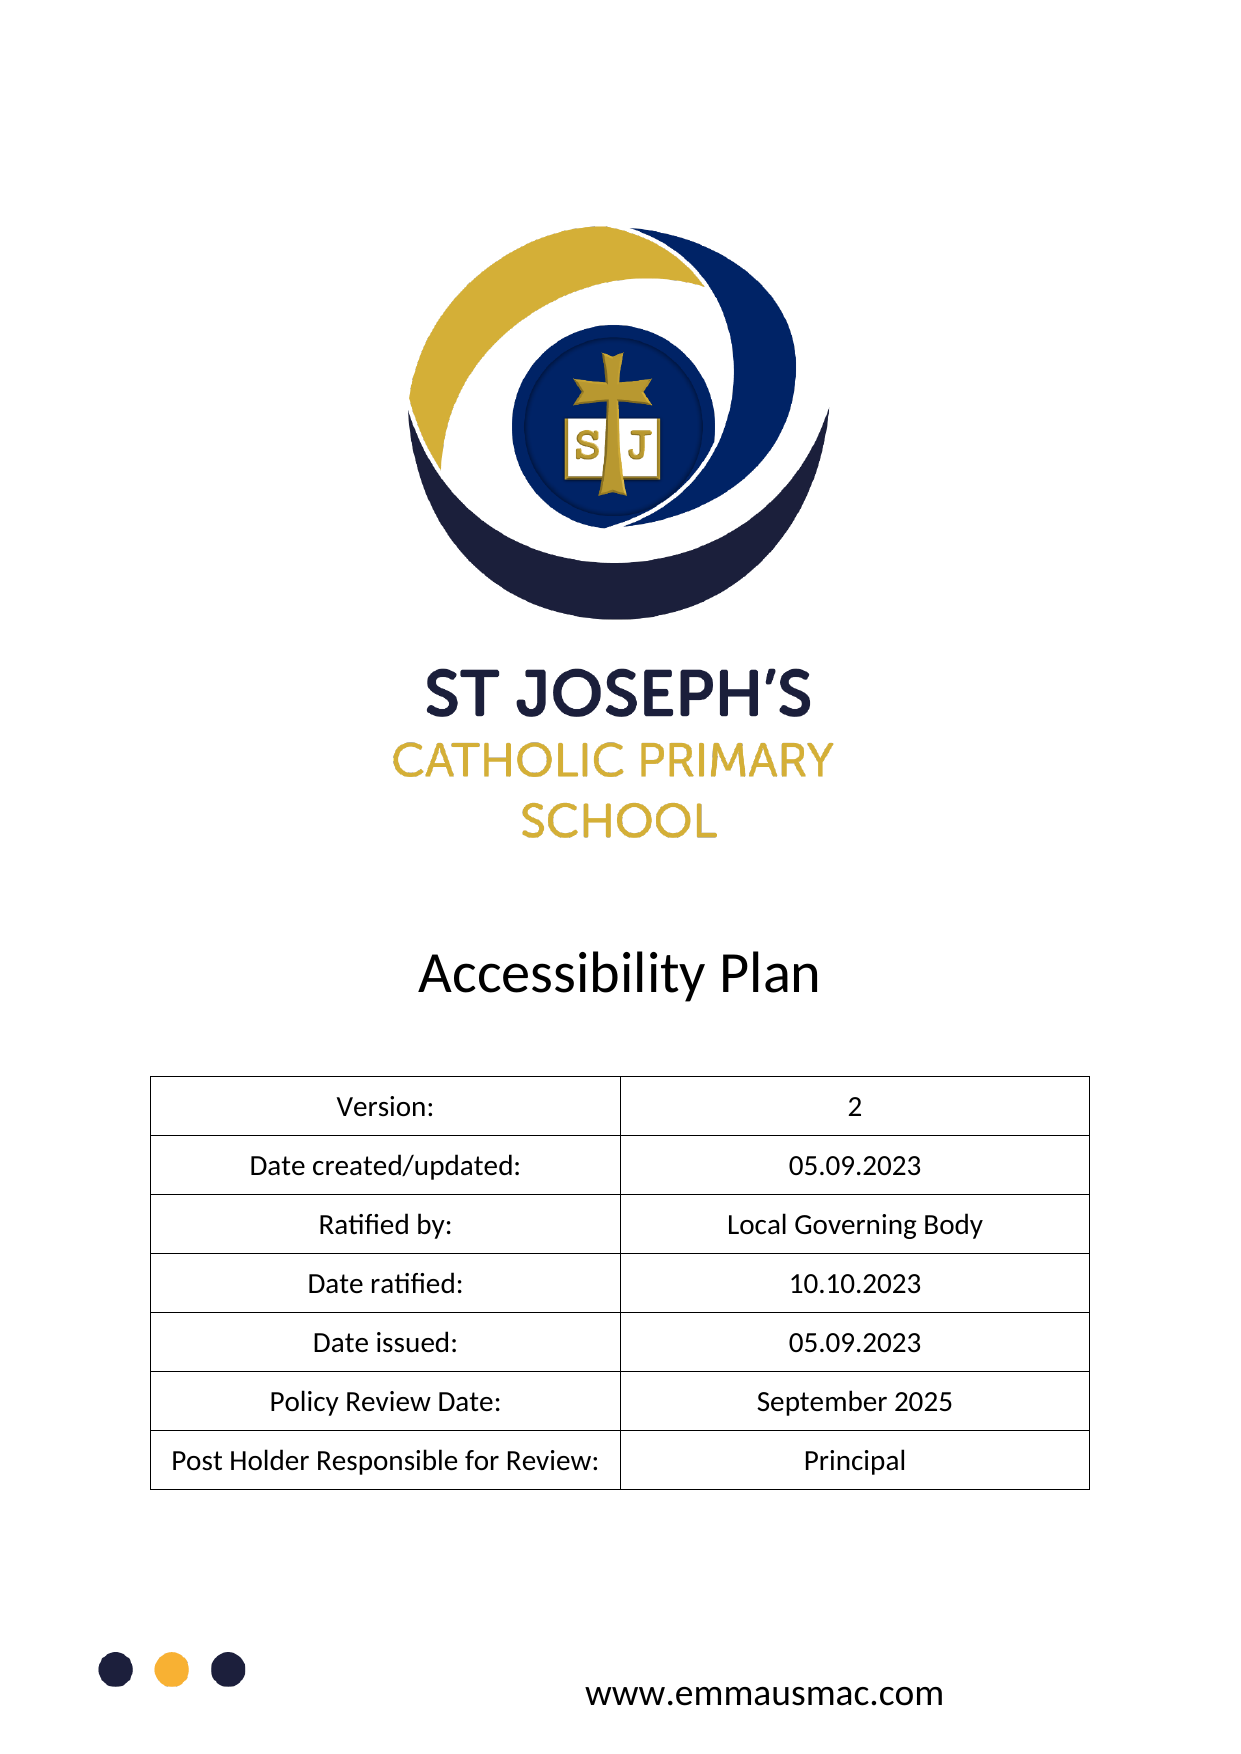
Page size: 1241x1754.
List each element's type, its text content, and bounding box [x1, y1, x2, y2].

table_header Version: [151, 1077, 620, 1135]
table_cell 10.10.2023 [621, 1254, 1089, 1312]
table_cell Date ratified: [151, 1254, 620, 1312]
table_cell Ratified by: [151, 1195, 620, 1253]
table_cell 05.09.2023 [621, 1313, 1089, 1371]
table_cell Local Governing Body [621, 1195, 1089, 1253]
table_cell September 2025 [621, 1372, 1089, 1430]
table_cell Date issued: [151, 1313, 620, 1371]
table_header 2 [621, 1077, 1089, 1135]
table_cell Post Holder Responsible for Review: [151, 1431, 620, 1489]
text Accessibility Plan [150, 935, 1090, 1007]
table_cell 05.09.2023 [621, 1136, 1089, 1194]
picture [78, 1634, 269, 1710]
picture [236, 150, 1004, 917]
table_cell Policy Review Date: [151, 1372, 620, 1430]
table_cell Date created/updated: [151, 1136, 620, 1194]
table_cell Principal [621, 1431, 1089, 1489]
